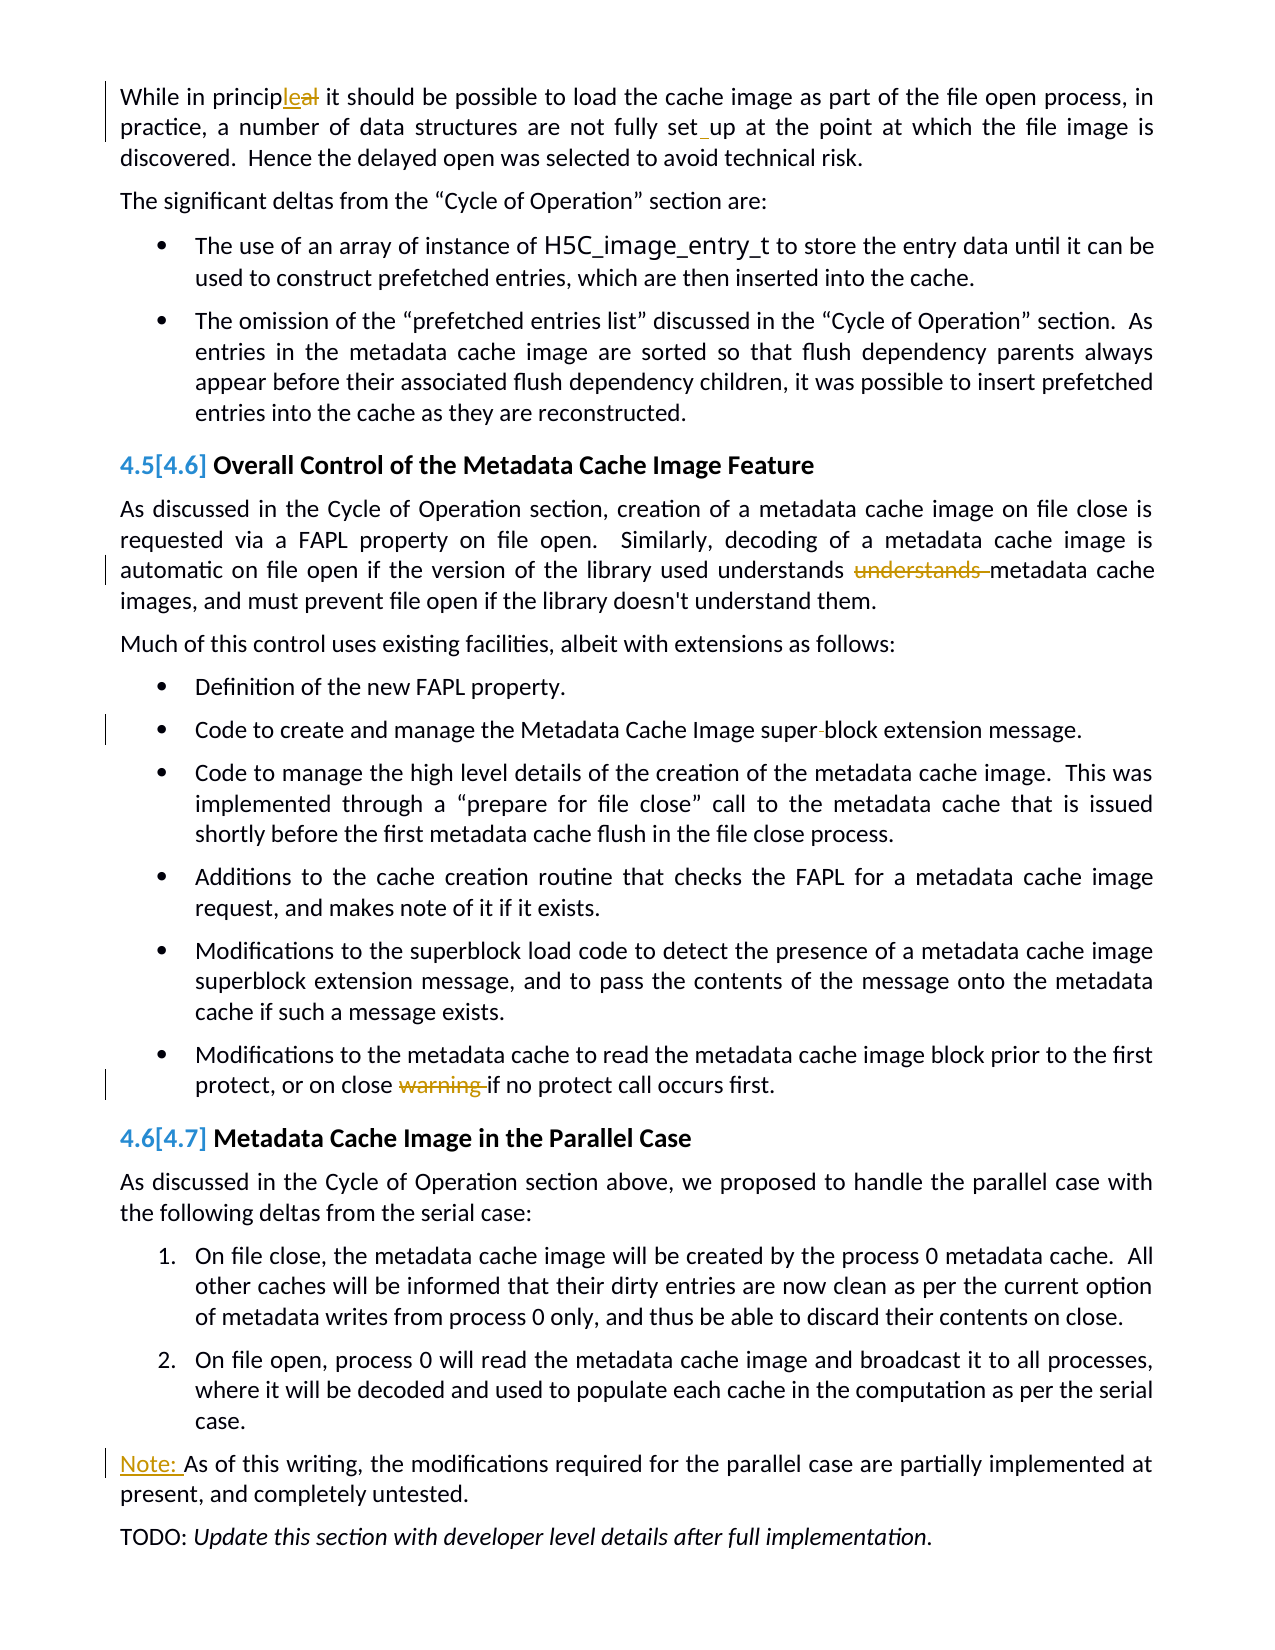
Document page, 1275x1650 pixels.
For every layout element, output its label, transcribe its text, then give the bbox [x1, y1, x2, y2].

list Definition of the new FAPL property. [157, 671, 1155, 702]
list The use of an array of instance of H5C_image_entry_t to store the entry data until it can be used to construct prefetched entries, which are then inserted into the cache. [157, 228, 1155, 293]
list Modifications to the metadata cache to read the metadata cache image block prior to the first protect, or on close if no protect call occurs first. [157, 1039, 1155, 1100]
text Much of this control uses existing facilities, albeit with extensions as follows: [120, 628, 1155, 659]
list Modifications to the superblock load code to detect the presence of a metadata cache image superblock extension message, and to pass the contents of the message onto the metadata cache if such a message exists. [157, 935, 1155, 1026]
text TODO: Update this section with developer level details after full implementation. [120, 1521, 1155, 1552]
text The significant deltas from the “Cycle of Operation” section are: [120, 185, 1155, 216]
text While in princip it should be possible to load the cache image as part of the file open process, in practice, a number of data structures are not fully setup at the point at which the file image is discovered. Hence the delayed open was selected to avoid technical risk. [120, 81, 1155, 172]
list Code to manage the high level details of the creation of the metadata cache image. This was implemented through a “prepare for file close” call to the metadata cache that is issued shortly before the first metadata cache flush in the file close process. [157, 757, 1155, 849]
subtitle Metadata Cache Image in the Parallel Case [120, 1121, 1155, 1154]
text As of this writing, the modifications required for the parallel case are partially implemented at present, and completely untested. [120, 1448, 1155, 1509]
text As discussed in the Cycle of Operation section above, we proposed to handle the parallel case with the following deltas from the serial case: [120, 1166, 1155, 1227]
text As discussed in the Cycle of Operation section, creation of a metadata cache image on file close is requested via a FAPL property on file open. Similarly, decoding of a metadata cache image is automatic on file open if the version of the library used understands metadata cache images, and must prevent file open if the library doesn't understand them. [120, 493, 1155, 616]
subtitle Overall Control of the Metadata Cache Image Feature [120, 448, 1155, 481]
list Code to create and manage the Metadata Cache Image superblock extension message. [157, 714, 1155, 745]
list On file close, the metadata cache image will be created by the process 0 metadata cache. All other caches will be informed that their dirty entries are now clean as per the current option of metadata writes from process 0 only, and thus be able to discard their contents on close. [157, 1240, 1155, 1331]
list The omission of the “prefetched entries list” discussed in the “Cycle of Operation” section. As entries in the metadata cache image are sorted so that flush dependency parents always appear before their associated flush dependency children, it was possible to insert prefetched entries into the cache as they are reconstructed. [157, 305, 1155, 427]
list Additions to the cache creation routine that checks the FAPL for a metadata cache image request, and makes note of it if it exists. [157, 861, 1155, 922]
list On file open, process 0 will read the metadata cache image and broadcast it to all processes, where it will be decoded and used to populate each cache in the computation as per the serial case. [157, 1344, 1155, 1435]
